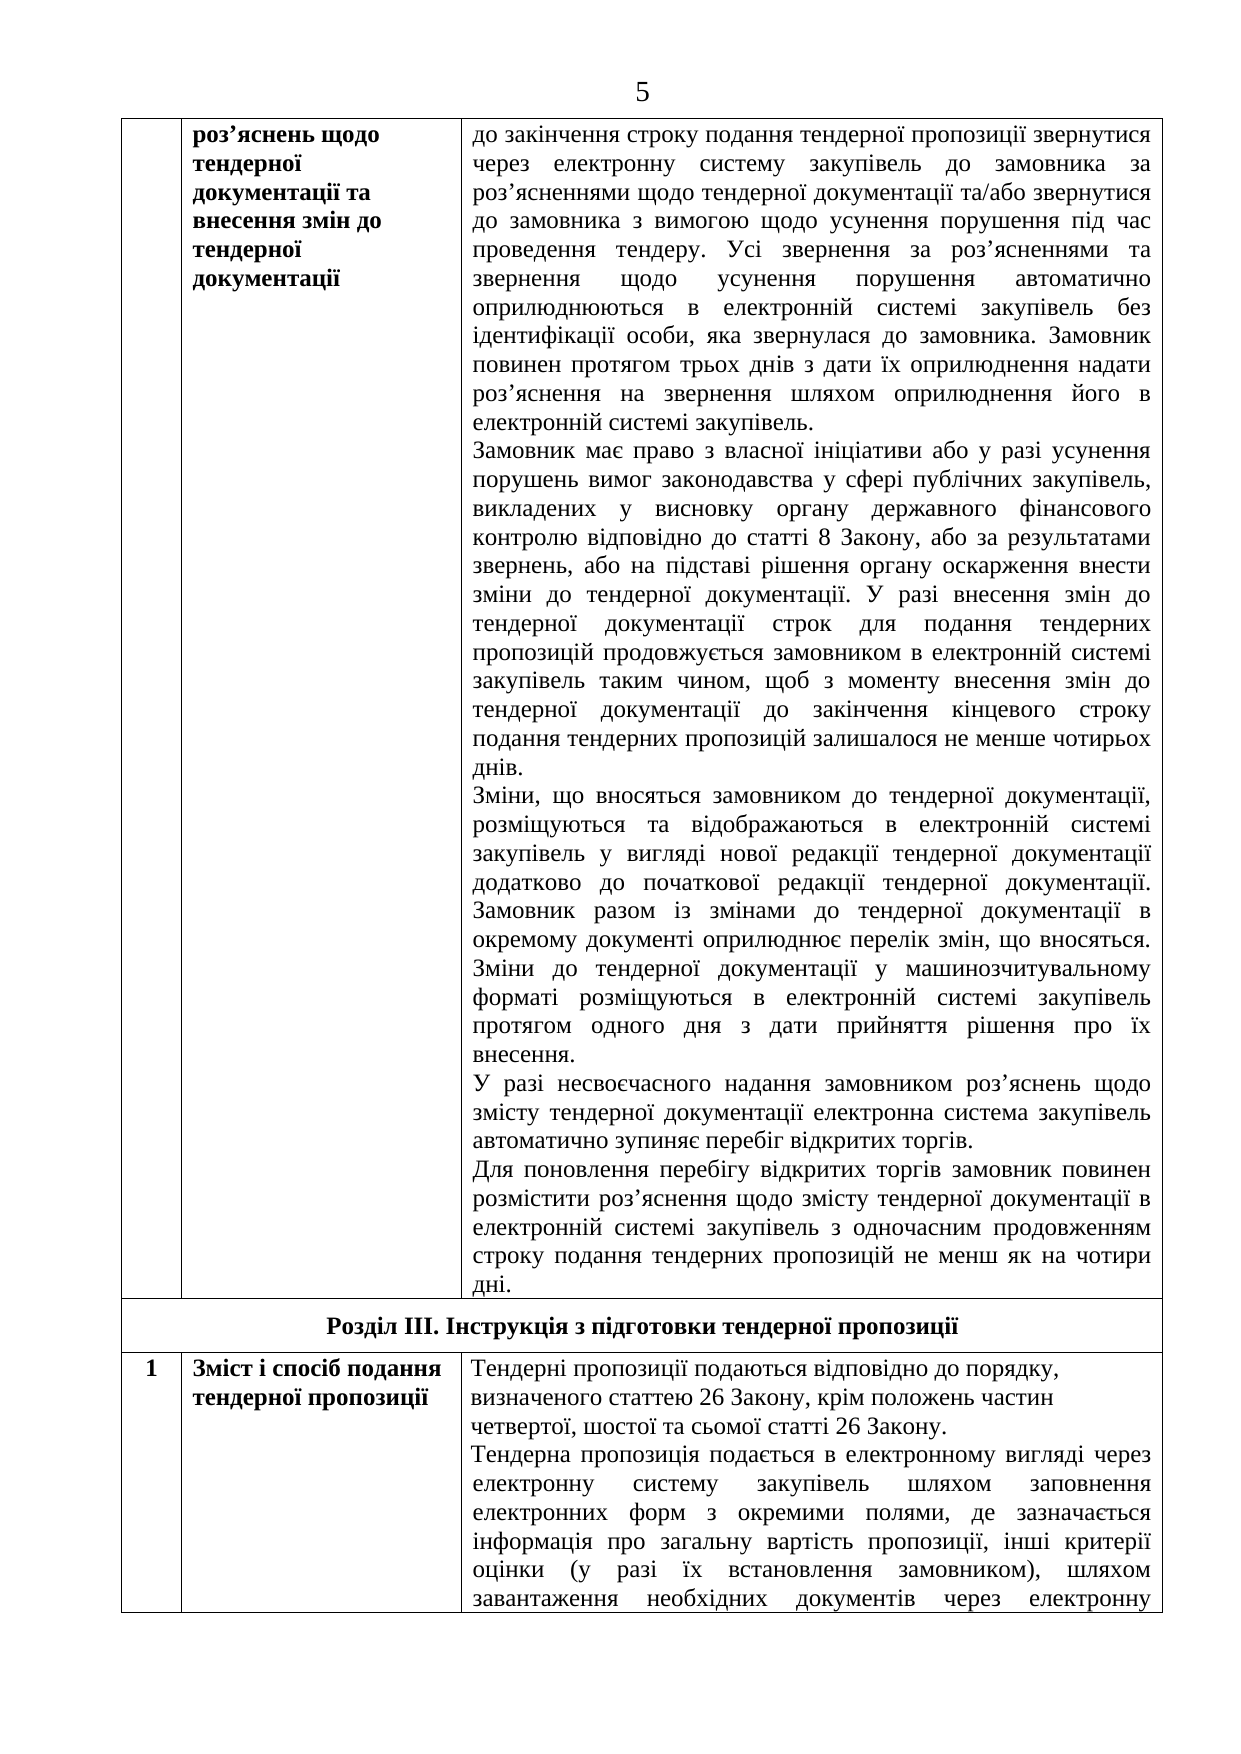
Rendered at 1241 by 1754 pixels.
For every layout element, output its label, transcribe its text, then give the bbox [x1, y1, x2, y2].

table_cell 1 [122, 1353, 181, 1612]
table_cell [182, 1353, 461, 1612]
table_cell 1 [122, 119, 181, 1298]
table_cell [462, 1353, 1162, 1612]
table_cell Розділ ІІІ. Інструкція з підготовки тендерної пропозиції [122, 1299, 1162, 1352]
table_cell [182, 119, 461, 1298]
